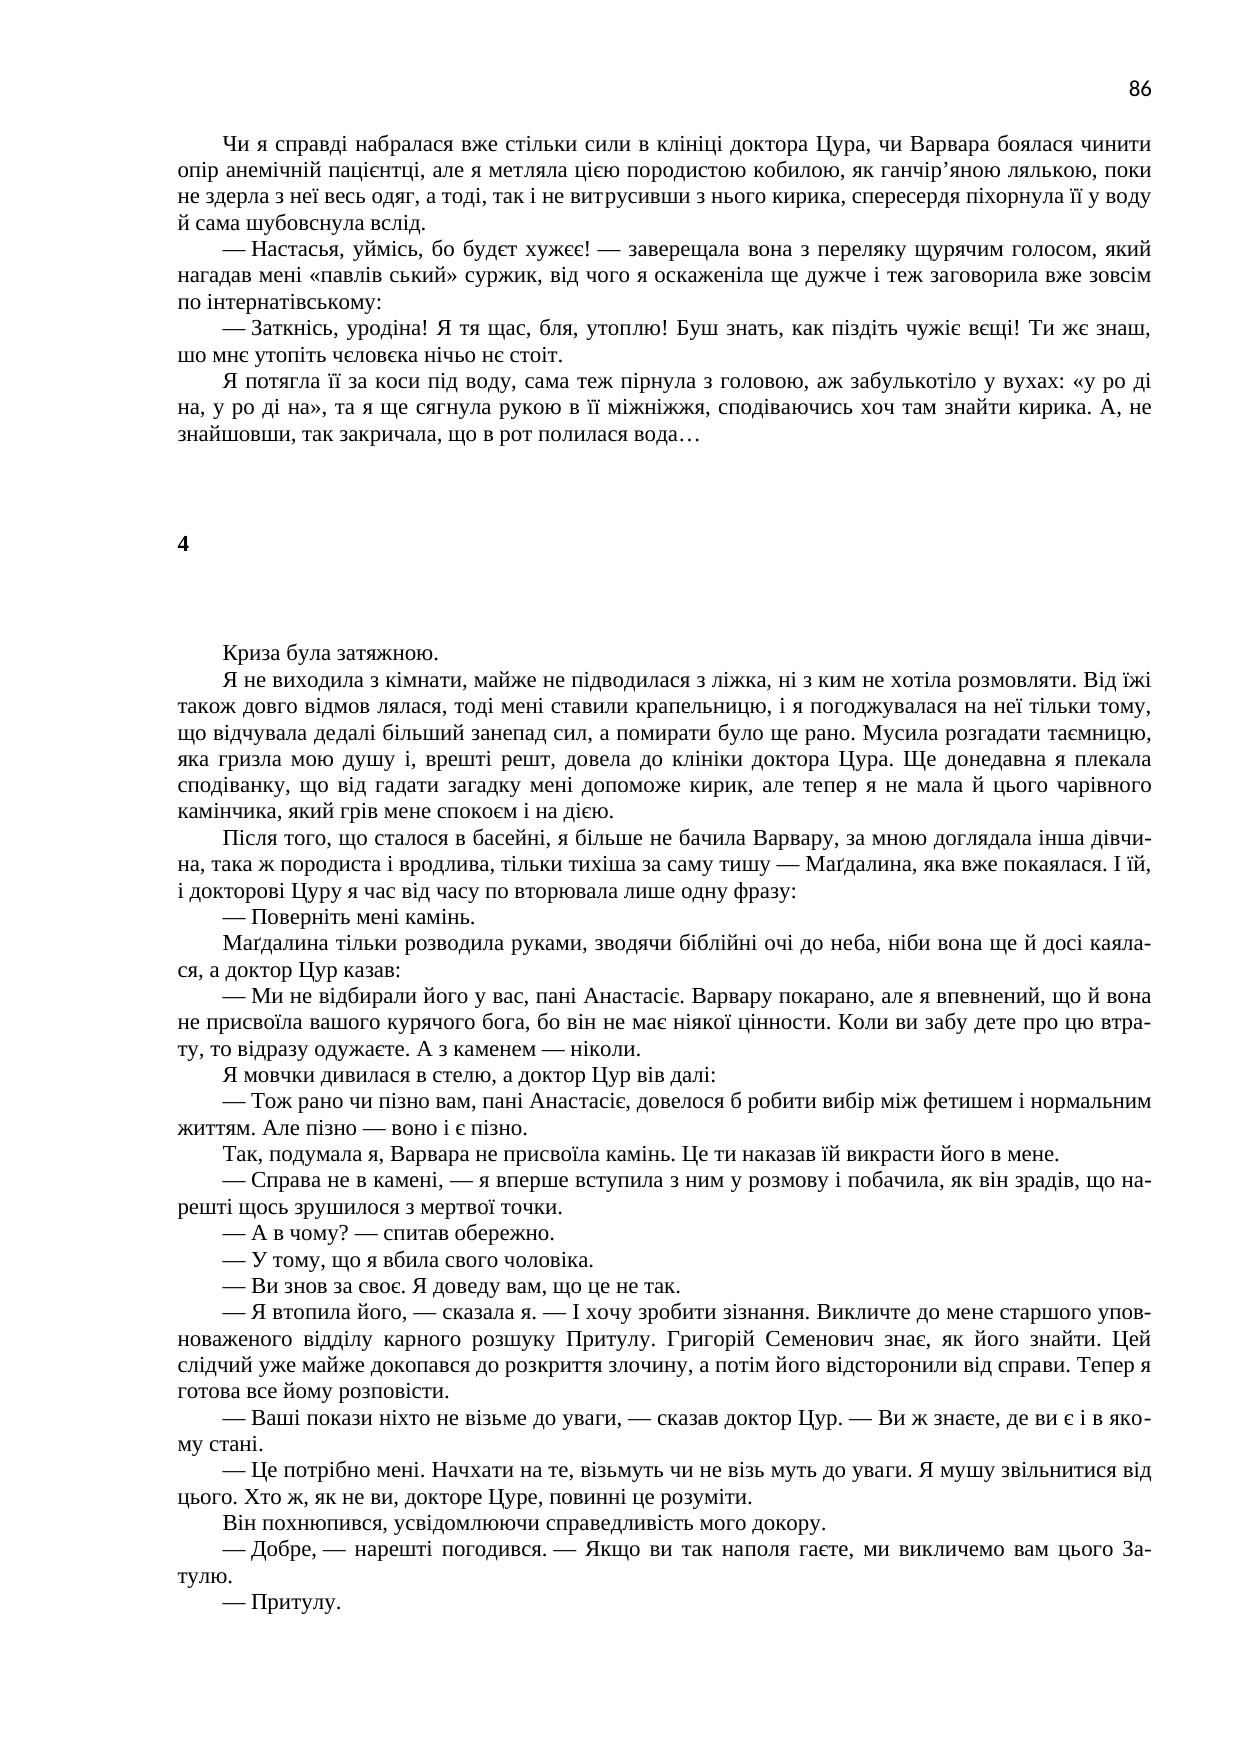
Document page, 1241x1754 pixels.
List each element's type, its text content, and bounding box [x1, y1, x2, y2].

text — Тож рано чи пізно вам, пані Анастасіє, довелося б робити вибір між фетишем і нормальним життям. Але пізно — воно і є пізно. [177, 1087, 1152, 1140]
text Я мовчки дивилася в стелю, а доктор Цур вів далі: [177, 1061, 1152, 1087]
text Він похнюпився, усвідомлюючи справедливість мого докору. [177, 1509, 1152, 1536]
text — А в чому? — спитав обережно. [177, 1219, 1152, 1246]
text Чи я справді набралася вже стільки сили в клініці доктора Цура, чи Варвара боялася чинити опір анемічній пацієнтці, але я метляла цією породистою кобилою, як ганчір’яною лялькою, поки не здерла з неї весь одяг, а тоді, так і не витрусивши з нього кирика, спересердя піхорнула її у воду й сама шубовснула вслід. [177, 130, 1152, 235]
text — Притулу. [177, 1588, 1152, 1614]
text — Ваші покази ніхто не візьме до уваги, — сказав доктор Цур. — Ви ж знаєте, де ви є і в якому стані. [177, 1404, 1152, 1456]
text — Ви знов за своє. Я доведу вам, що це не так. [177, 1272, 1152, 1298]
text — Це потрібно мені. Начхати на те, візьмуть чи не візь муть до уваги. Я мушу звільнитися від цього. Хто ж, як не ви, докторе Цуре, повинні це розуміти. [177, 1456, 1152, 1509]
text Маґдалина тільки розводила руками, зводячи біблійні очі до неба, ніби вона ще й досі каялася, а доктор Цур казав: [177, 929, 1152, 982]
text — Я втопила його, — сказала я. — І хочу зробити зізнання. Викличте до мене старшого уповноваженого відділу карного розшуку Притулу. Григорій Семенович знає, як його знайти. Цей слідчий уже майже докопався до розкриття злочину, а потім його відсторонили від справи. Тепер я готова все йому розповісти. [177, 1298, 1152, 1404]
text — У тому, що я вбила свого чоловіка. [177, 1246, 1152, 1272]
text Я потягла її за коси під воду, сама теж пірнула з головою, аж забулькотіло у вухах: «у ро ді на, у ро ді на», та я ще сягнула рукою в її міжніжжя, сподіваючись хоч там знайти кирика. А, не знайшовши, так закричала, що в рот полилася вода… [177, 367, 1152, 446]
text — Справа не в камені, — я вперше вступила з ним у розмову і побачила, як він зрадів, що нарешті щось зрушилося з мертвої точки. [177, 1167, 1152, 1219]
text — Поверніть мені камінь. [177, 903, 1152, 929]
text — Заткнісь, уродіна! Я тя щас, бля, утоплю! Буш знать, как піздіть чужіє вєщі! Ти жє знаш, шо мнє утопіть чєловєка нічьо нє стоіт. [177, 314, 1152, 367]
text — Добре, — нарешті погодився. — Якщо ви так наполя гаєте, ми викличемо вам цього Затулю. [177, 1536, 1152, 1588]
text Після того, що сталося в басейні, я більше не бачила Варвару, за мною доглядала інша дівчина, така ж породиста і вродлива, тільки тихіша за саму тишу — Маґдалина, яка вже покаялася. І їй, і докторові Цуру я час від часу по вторювала лише одну фразу: [177, 824, 1152, 903]
text — Ми не відбирали його у вас, пані Анастасіє. Варвару покарано, але я впевнений, що й вона не присвоїла вашого курячого бога, бо він не має ніякої цінности. Коли ви забу дете про цю втрату, то відразу одужаєте. А з каменем — ніколи. [177, 982, 1152, 1061]
text Так, подумала я, Варвара не присвоїла камінь. Це ти наказав їй викрасти його в мене. [177, 1140, 1152, 1167]
text Криза була затяжною. [177, 639, 1152, 666]
text 4 [177, 529, 1152, 556]
text Я не виходила з кімнати, майже не підводилася з ліжка, ні з ким не хотіла розмовляти. Від їжі також довго відмов лялася, тоді мені ставили крапельницю, і я погоджувалася на неї тільки тому, що відчувала дедалі більший занепад сил, а помирати було ще рано. Мусила розгадати таємницю, яка гризла мою душу і, врешті решт, довела до клініки доктора Цура. Ще донедавна я плекала сподіванку, що від гадати загадку мені допоможе кирик, але тепер я не мала й цього чарівного камінчика, який грів мене спокоєм і на дією. [177, 666, 1152, 824]
text — Настасья, уймісь, бо будєт хужєє! — заверещала вона з переляку щурячим голосом, який нагадав мені «павлів ський» суржик, від чого я оскаженіла ще дужче і теж заговорила вже зовсім по інтернатівському: [177, 235, 1152, 314]
